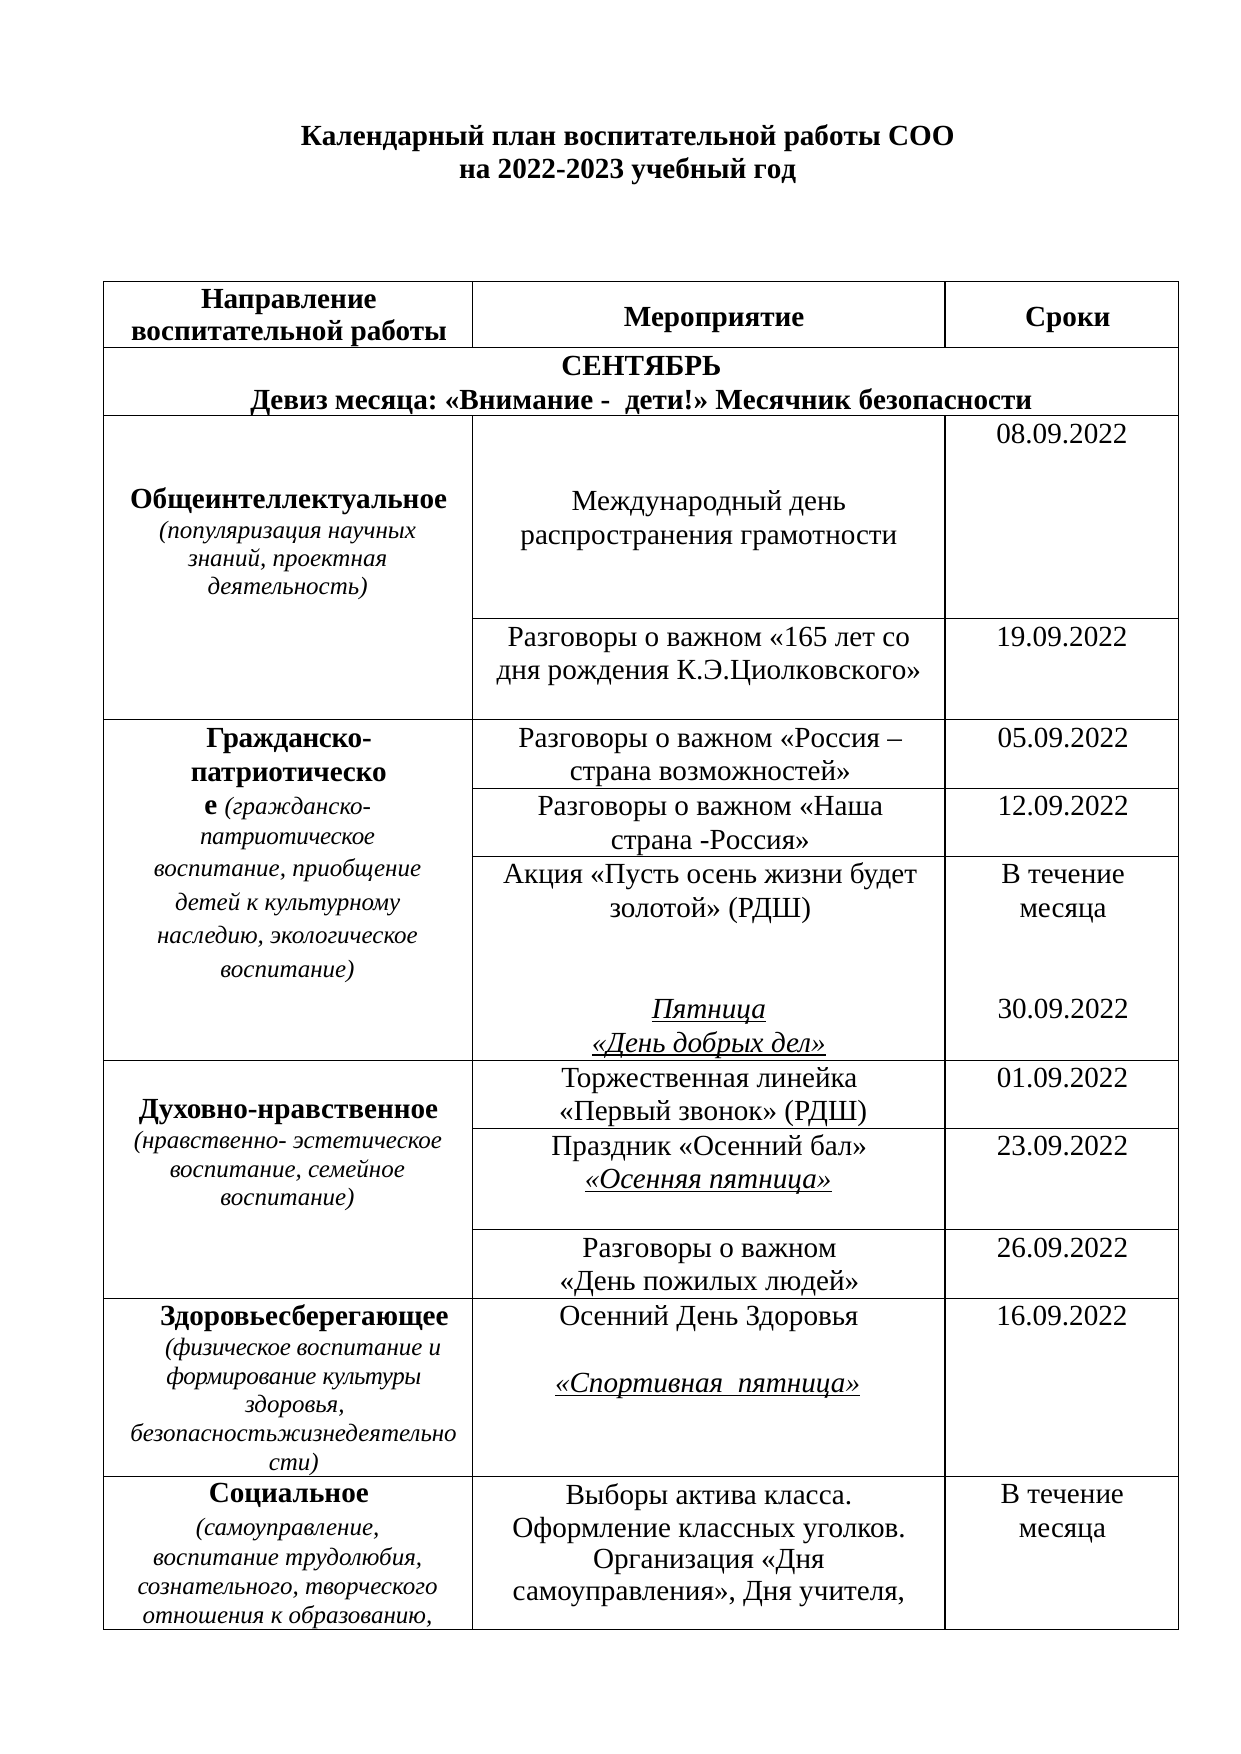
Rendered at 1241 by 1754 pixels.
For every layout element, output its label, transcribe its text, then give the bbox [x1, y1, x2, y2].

text на 2022-2023 учебный год [103, 152, 1152, 185]
table_cell Международный день распространения грамотности [473, 416, 944, 618]
table_cell 23.09.2022 [946, 1129, 1178, 1229]
table_header Мероприятие [473, 282, 944, 347]
table_header Сроки [946, 282, 1178, 347]
text Календарный план воспитательной работы СОО [103, 118, 1152, 152]
table_cell Разговоры о важном «Россия – страна возможностей» [473, 720, 944, 788]
table_cell В течение месяца 30.09.2022 [946, 857, 1178, 1059]
table_cell Акция «Пусть осень жизни будет золотой» (РДШ) Пятница «День добрых дел» [473, 857, 944, 1059]
table_cell В течение месяца [946, 1477, 1178, 1629]
table_cell Разговоры о важном «Наша страна -Россия» [473, 789, 944, 856]
table_cell СЕНТЯБРЬ Девиз месяца: «Внимание - дети!» Месячник безопасности [104, 348, 1178, 415]
table_cell 05.09.2022 [946, 720, 1178, 788]
table_cell 19.09.2022 [946, 619, 1178, 719]
table_cell 16.09.2022 [946, 1299, 1178, 1476]
table_cell Праздник «Осенний бал» «Осенняя пятница» [473, 1129, 944, 1229]
table_cell Здоровьесберегающее (физическое воспитание и формирование культуры здоровья, безопасностьжизнедеятельности) [104, 1299, 472, 1476]
table_cell Общеинтеллектуальное (популяризация научных знаний, проектная деятельность) [104, 416, 472, 719]
table_cell 26.09.2022 [946, 1230, 1178, 1297]
table_cell Разговоры о важном «165 лет со дня рождения К.Э.Циолковского» [473, 619, 944, 719]
table_cell Осенний День Здоровья «Спортивная пятница» [473, 1299, 944, 1476]
table_cell Торжественная линейка «Первый звонок» (РДШ) [473, 1061, 944, 1128]
table_cell 01.09.2022 [946, 1061, 1178, 1128]
table_header Направление воспитательной работы [104, 282, 472, 347]
table_cell 08.09.2022 [946, 416, 1178, 618]
table_cell 12.09.2022 [946, 789, 1178, 856]
table_cell Гражданско- патриотическое (гражданско- патриотическое воспитание, приобщение детей к культурному наследию, экологическое воспитание) [104, 720, 472, 1059]
table_cell Разговоры о важном «День пожилых людей» [473, 1230, 944, 1297]
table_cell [473, 1477, 944, 1629]
table_cell Духовно-нравственное (нравственно- эстетическое воспитание, семейное воспитание) [104, 1061, 472, 1297]
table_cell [104, 1477, 472, 1629]
